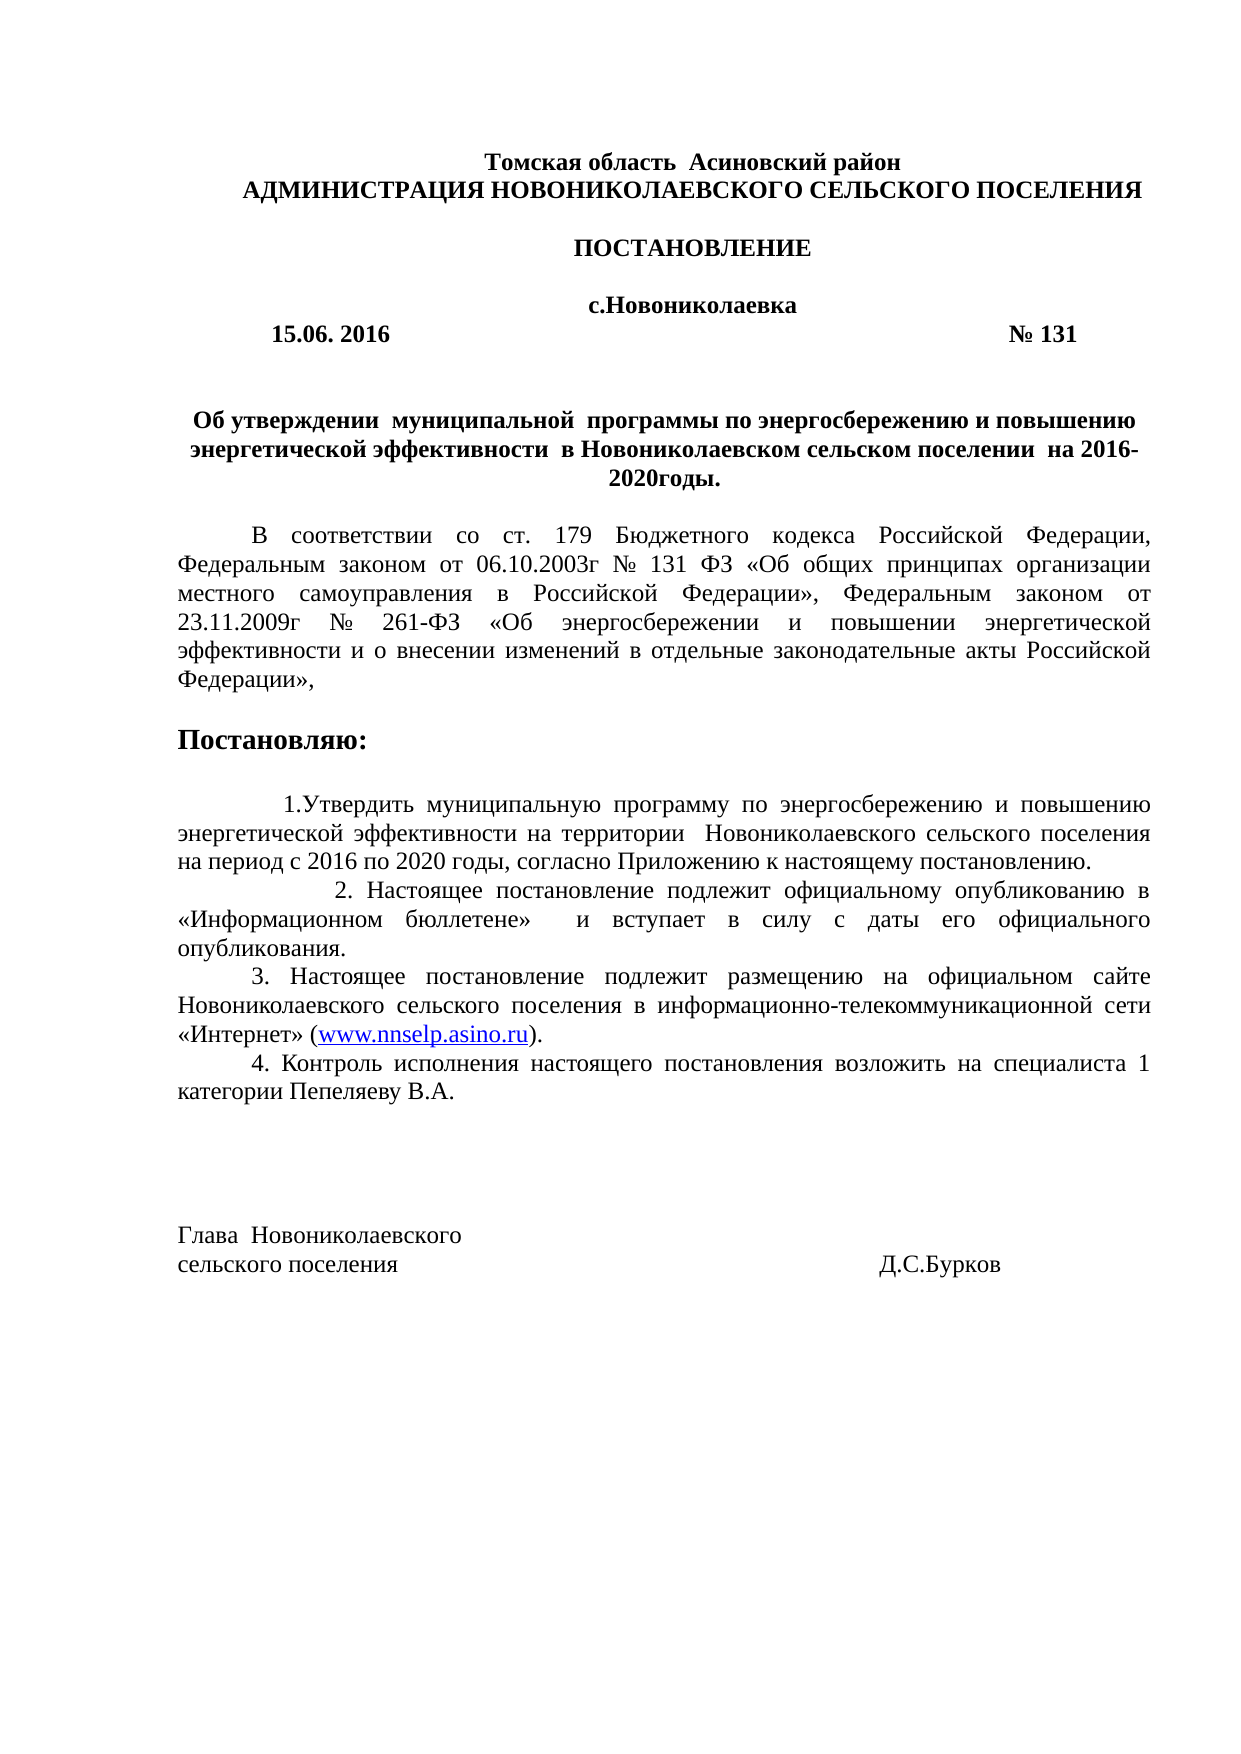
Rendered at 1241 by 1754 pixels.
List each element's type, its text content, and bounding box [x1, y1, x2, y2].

subtitle Постановляю: [177, 722, 1152, 755]
subtitle Об утверждении муниципальной программы по энергосбережению и повышению энергетической эффективности в Новониколаевском сельском поселении на 2016-2020годы. [177, 406, 1152, 492]
text 3. Настоящее постановление подлежит размещению на официальном сайте Новониколаевского сельского поселения в информационно-телекоммуникационной сети «Интернет» (www.nnselp.asino.ru). [177, 961, 1152, 1048]
text 2. Настоящее постановление подлежит официальному опубликованию в «Информационном бюллетене» и вступает в силу с даты его официального опубликования. [177, 875, 1152, 961]
text 15.06. 2016 № 131 [177, 319, 1152, 348]
text ПОСТАНОВЛЕНИЕ [177, 233, 1152, 262]
text с.Новониколаевка [177, 291, 1152, 319]
subtitle В соответствии со ст. 179 Бюджетного кодекса Российской Федерации, Федеральным законом от 06.10.2003г № 131 ФЗ «Об общих принципах организации местного самоуправления в Российской Федерации», Федеральным законом от 23.11.2009г № 261-ФЗ «Об энергосбережении и повышении энергетической эффективности и о внесении изменений в отдельные законодательные акты Российской Федерации», [177, 521, 1152, 693]
text 1.Утвердить муниципальную программу по энергосбережению и повышению энергетической эффективности на территории Новониколаевского сельского поселения на период с 2016 по 2020 годы, согласно Приложению к настоящему постановлению. [177, 789, 1152, 875]
text 4. Контроль исполнения настоящего постановления возложить на специалиста 1 категории Пепеляеву В.А. [177, 1048, 1152, 1105]
text сельского поселения Д.С.Бурков [177, 1249, 1152, 1278]
text Томская область Асиновский район [177, 147, 1152, 176]
text АДМИНИСТРАЦИЯ НОВОНИКОЛАЕВСКОГО СЕЛЬСКОГО ПОСЕЛЕНИЯ [177, 176, 1152, 204]
text Глава Новониколаевского [177, 1220, 1152, 1249]
